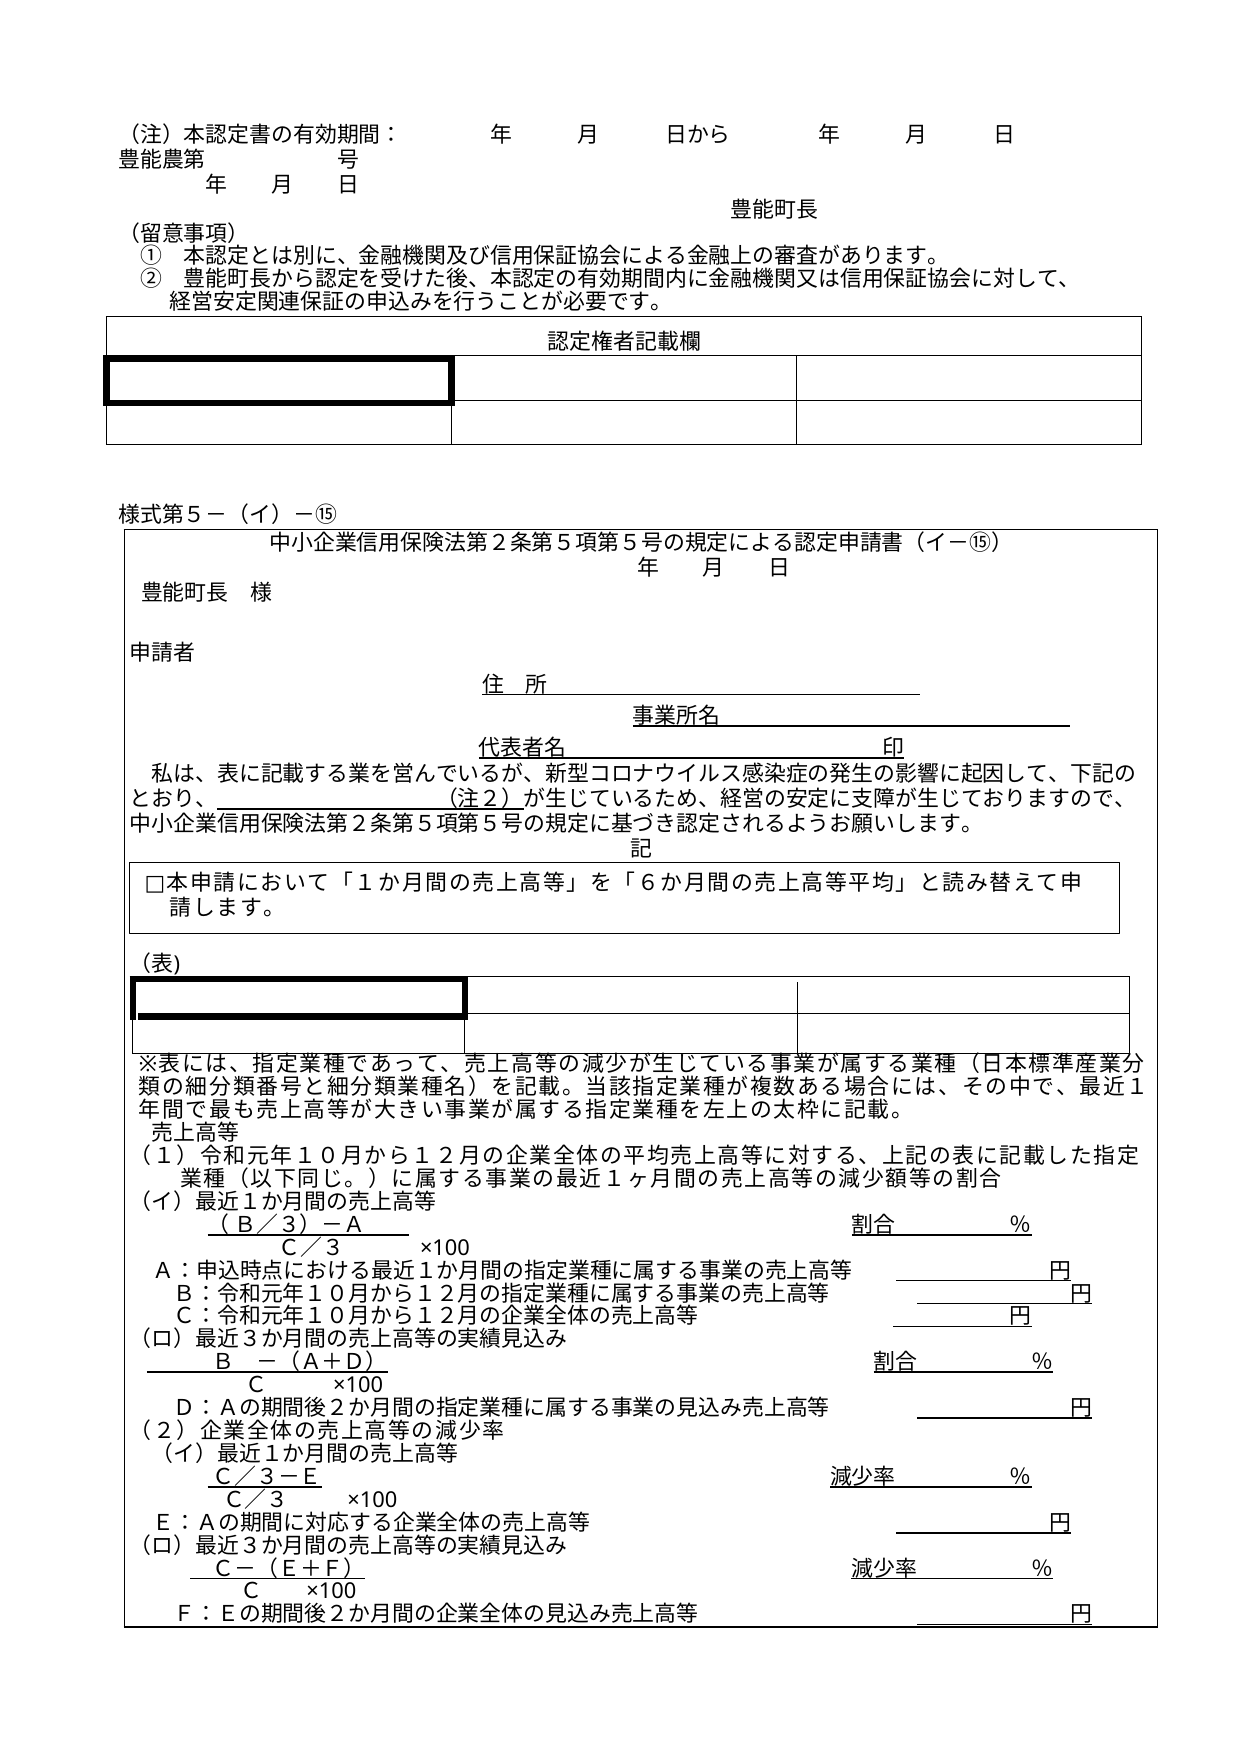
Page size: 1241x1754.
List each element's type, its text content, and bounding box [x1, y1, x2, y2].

text ① 本認定とは別に、金融機関及び信用保証協会による金融上の審査があります。 [118, 246, 1122, 268]
text 年 月 日 [118, 173, 1122, 198]
table_cell [797, 401, 1141, 444]
table_cell [107, 406, 451, 444]
text ② 豊能町長から認定を受けた後、本認定の有効期間内に金融機関又は信用保証協会に対して、 経営安定関連保証の申込みを行うことが必要です。 [118, 268, 1122, 314]
text （留意事項） [118, 223, 1122, 246]
text 豊能町長 [129, 198, 1122, 223]
text （注）本認定書の有効期間： 年 月 日から 年 月 日 [118, 123, 1122, 148]
table_header 認定権者記載欄 [107, 317, 1141, 355]
table_header 中小企業信用保険法第２条第５項第５号の規定による認定申請書（イ－⑮） 年 月 日 豊能町長 様 申請者 住 所 事業所名 代表者名 印 私は、表に記載する業を営んでいるが、新型コロナウイルス感染症の発生の影響に起因して、下記のとおり、 （注２）が生じているため、経営の安定に支障が生じておりますので、中小企業信用保険法第２条第５項第５号の規定に基づき認定されるようお願いします。 記 （表) ※表には、指定業種であって、売上高等の減少が生じている事業が属する業種（日本標準産業分類の細分類番号と細分類業種名）を記載。当該指定業種が複数ある場合には、その中で、最近１年間で最も売上高等が大きい事業が属する指定業種を左上の太枠に記載。 売上高等 （１）令和元年１０月から１２月の企業全体の平均売上高等に対する、上記の表に記載した指定業種（以下同じ。）に属する事業の最近１ヶ月間の売上高等の減少額等の割合 （イ）最近１か月間の売上高等 （ Ｂ／３）－Ａ 割合 ％ Ｃ／３ ×100 Ａ：申込時点における最近１か月間の指定業種に属する事業の売上高等 円 Ｂ：令和元年１０月から１２月の指定業種に属する事業の売上高等 円 Ｃ：令和元年１０月から１２月の企業全体の売上高等 円 （ロ）最近３か月間の売上高等の実績見込み Ｂ －（Ａ＋Ｄ） 割合 ％ Ｃ ×100 Ｄ：Ａの期間後２か月間の指定業種に属する事業の見込み売上高等 円 （２）企業全体の売上高等の減少率 （イ）最近１か月間の売上高等 Ｃ／３－Ｅ 減少率 ％ Ｃ／３ ×100 Ｅ：Ａの期間に対応する企業全体の売上高等 円 （ロ）最近３か月間の売上高等の実績見込み Ｃ－（Ｅ＋Ｆ） 減少率 ％ Ｃ ×100 Ｆ：Ｅの期間後２か月間の企業全体の見込み売上高等 円 [125, 530, 1157, 1626]
text 豊能農第 号 [118, 148, 1122, 173]
table_cell [452, 401, 796, 444]
text 様式第５－（イ）－⑮ [118, 491, 1122, 529]
table_cell [455, 356, 796, 400]
table_cell [797, 356, 1141, 400]
table_cell [110, 362, 448, 400]
